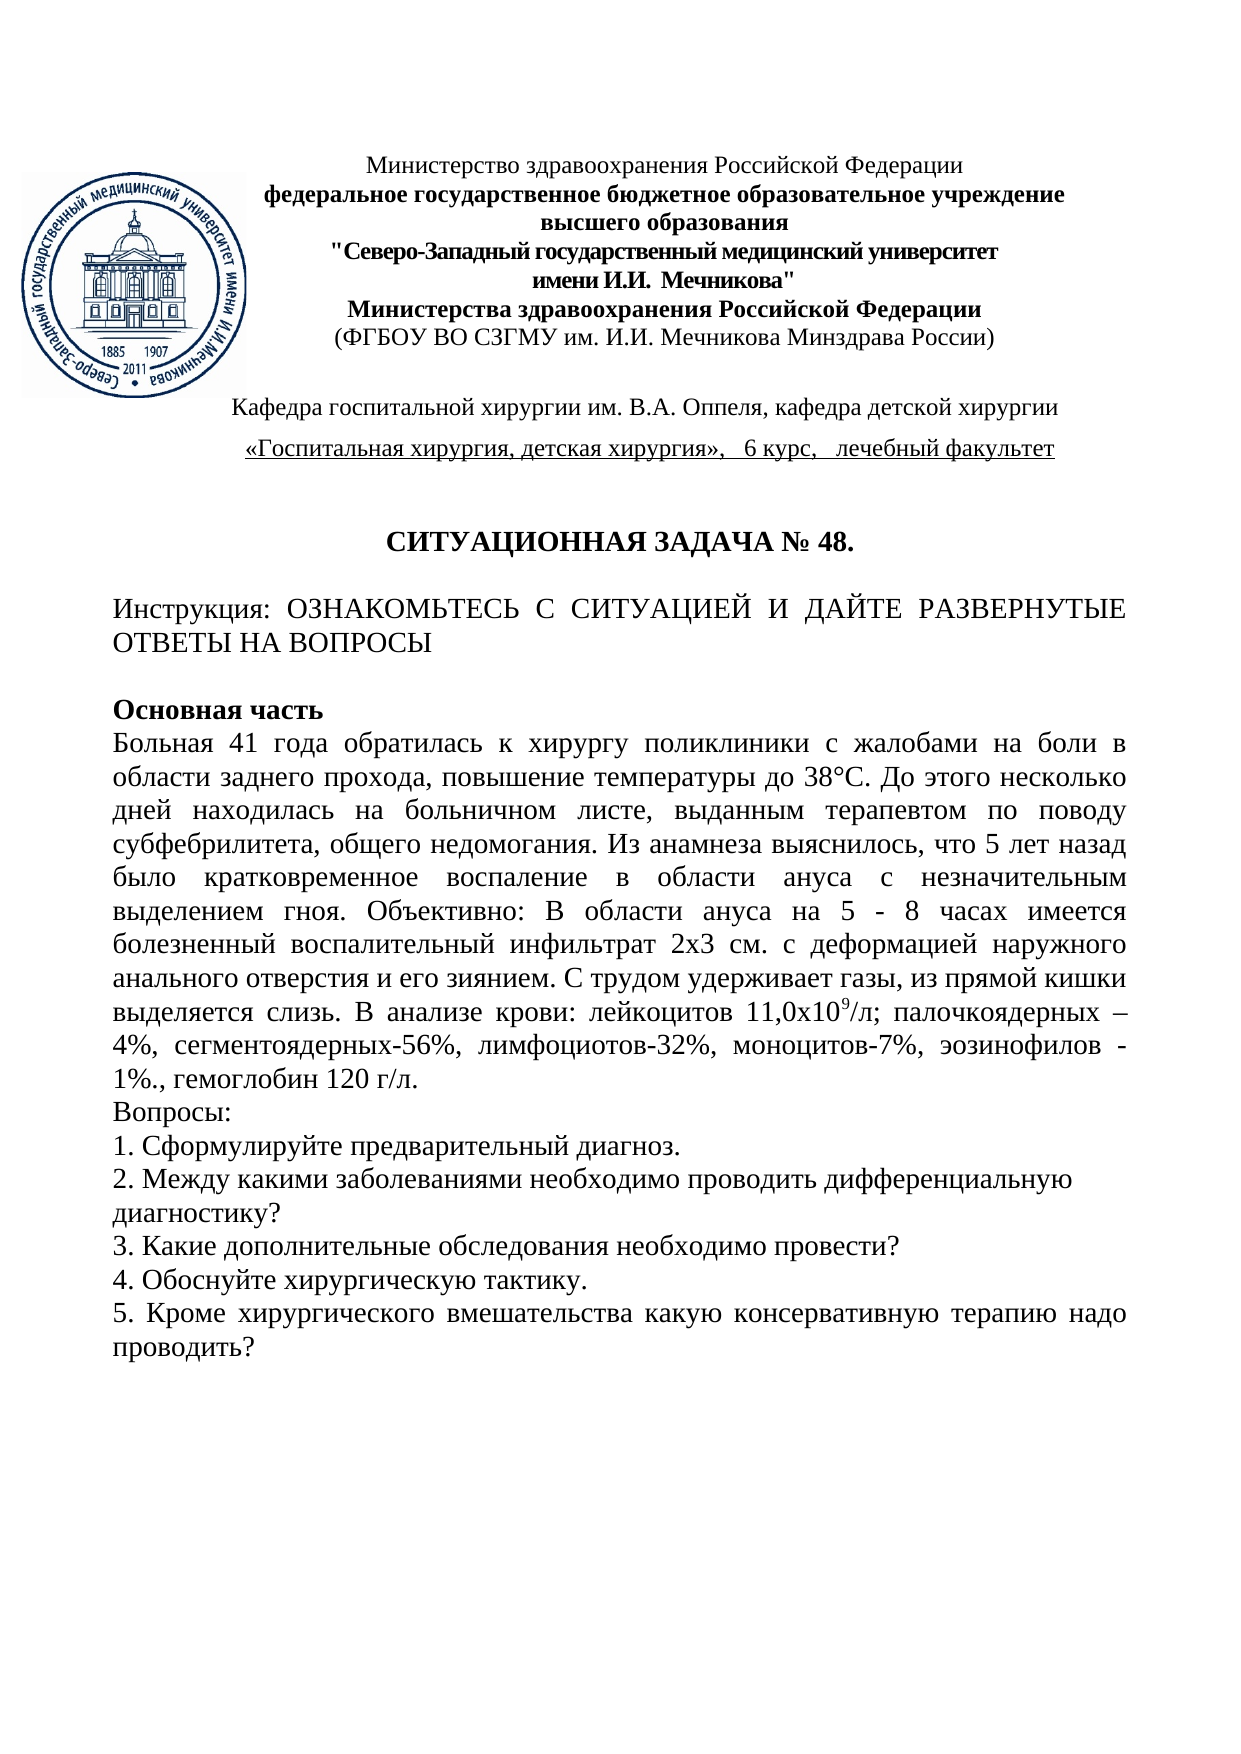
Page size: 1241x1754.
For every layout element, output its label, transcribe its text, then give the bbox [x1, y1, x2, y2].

text Кафедра госпитальной хирургии им. В.А. Оппеля, кафедра детской хирургии [112, 392, 1187, 421]
text высшего образования [112, 207, 1128, 236]
text (ФГБОУ ВО СЗГМУ им. И.И. Мечникова Минздрава России) [112, 322, 1128, 351]
text «Госпитальная хирургия, детская хирургия», 6 курс, лечебный факультет [112, 433, 1187, 462]
text 2. Между какими заболеваниями необходимо проводить дифференциальную диагностику? [112, 1161, 1128, 1228]
text Министерство здравоохранения Российской Федерации [112, 150, 1128, 179]
text 1. Сформулируйте предварительный диагноз. [112, 1128, 1128, 1161]
text "Северо-Западный государственный медицинский университет [112, 236, 1128, 265]
text имени И.И. Мечникова" [112, 265, 1128, 294]
text СИТУАЦИОННАЯ ЗАДАЧА № 48. [112, 524, 1128, 558]
text Министерства здравоохранения Российской Федерации [112, 294, 1128, 322]
text 4. Обоснуйте хирургическую тактику. [112, 1262, 1128, 1296]
picture [21, 172, 247, 398]
text федеральное государственное бюджетное образовательное учреждение [112, 179, 1128, 207]
text 3. Какие дополнительные обследования необходимо провести? [112, 1228, 1128, 1262]
text Больная 41 года обратилась к хирургу поликлиники с жалобами на боли в области заднего прохода, повышение температуры до 38°С. До этого несколько дней находилась на больничном листе, выданным терапевтом по поводу субфебрилитета, общего недомогания. Из анамнеза выяснилось, что 5 лет назад было кратковременное воспаление в области ануса с незначительным выделением гноя. Объективно: В области ануса на 5 - 8 часах имеется болезненный воспалительный инфильтрат 2x3 см. с деформацией наружного анального отверстия и его зиянием. С трудом удерживает газы, из прямой кишки выделяется слизь. В анализе крови: лейкоцитов 11,0х109/л; палочкоядерных – 4%, сегментоядерных-56%, лимфоциотов-32%, моноцитов-7%, эозинофилов -1%., гемоглобин 120 г/л. [112, 725, 1128, 1094]
text 5. Кроме хирургического вмешательства какую консервативную терапию надо проводить? [112, 1296, 1128, 1363]
text Основная часть [112, 692, 1128, 725]
text Вопросы: [112, 1094, 1128, 1128]
text Инструкция: ОЗНАКОМЬТЕСЬ С СИТУАЦИЕЙ И ДАЙТЕ РАЗВЕРНУТЫЕ ОТВЕТЫ НА ВОПРОСЫ [112, 591, 1128, 658]
